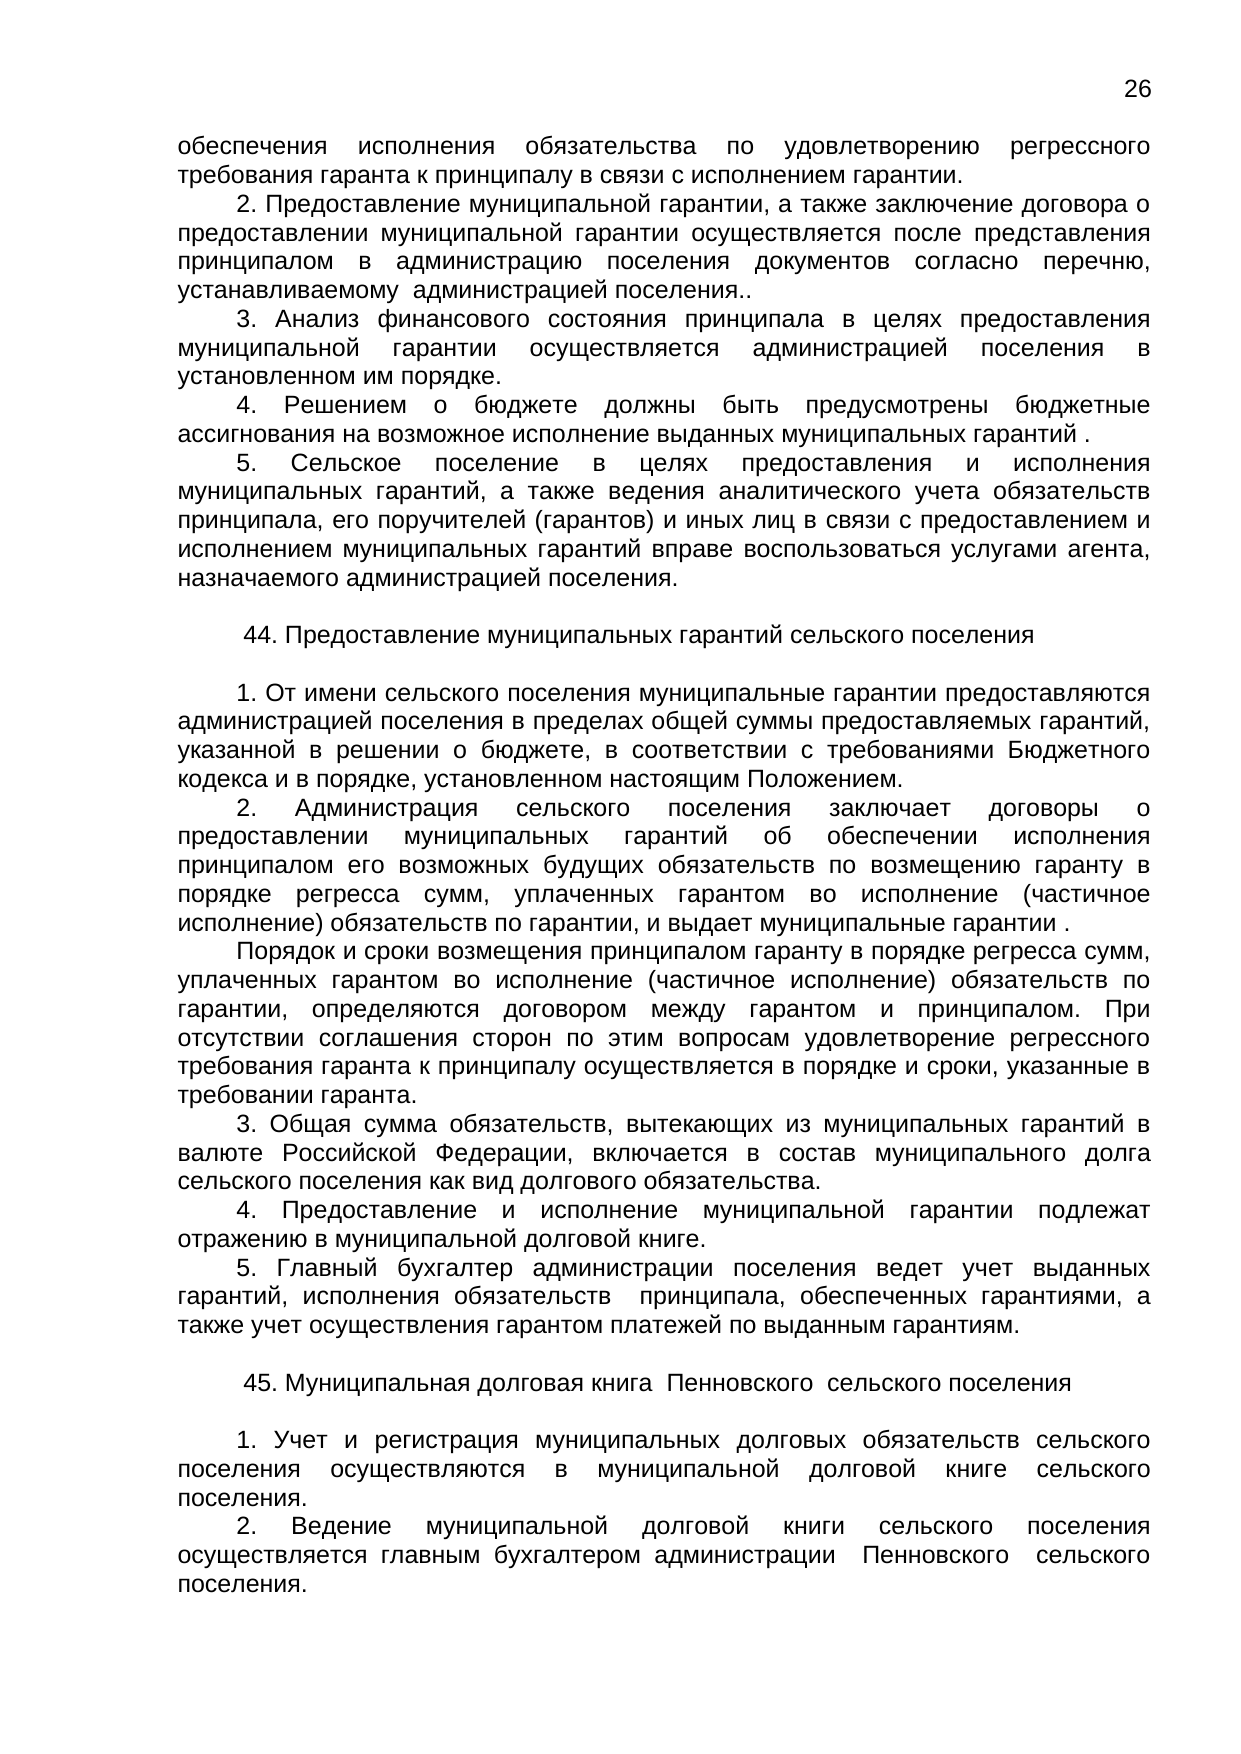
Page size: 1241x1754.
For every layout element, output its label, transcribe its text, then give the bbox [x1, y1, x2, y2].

text 3. Анализ финансового состояния принципала в целях предоставления муниципальной гарантии осуществляется администрацией поселения в установленном им порядке. [177, 304, 1152, 390]
text 4. Предоставление и исполнение муниципальной гарантии подлежат отражению в муниципальной долговой книге. [177, 1195, 1152, 1253]
text 1. Учет и регистрация муниципальных долговых обязательств сельского поселения осуществляются в муниципальной долговой книге сельского поселения. [177, 1425, 1152, 1511]
text 45. Муниципальная долговая книга Пенновского сельского поселения [177, 1368, 1152, 1396]
text 44. Предоставление муниципальных гарантий сельского поселения [177, 620, 1152, 649]
text 5. Главный бухгалтер администрации поселения ведет учет выданных гарантий, исполнения обязательств принципала, обеспеченных гарантиями, а также учет осуществления гарантом платежей по выданным гарантиям. [177, 1253, 1152, 1339]
text 4. Решением о бюджете должны быть предусмотрены бюджетные ассигнования на возможное исполнение выданных муниципальных гарантий . [177, 390, 1152, 448]
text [177, 131, 1152, 189]
text Порядок и сроки возмещения принципалом гаранту в порядке регресса сумм, уплаченных гарантом во исполнение (частичное исполнение) обязательств по гарантии, определяются договором между гарантом и принципалом. При отсутствии соглашения сторон по этим вопросам удовлетворение регрессного требования гаранта к принципалу осуществляется в порядке и сроки, указанные в требовании гаранта. [177, 936, 1152, 1109]
text 5. Сельское поселение в целях предоставления и исполнения муниципальных гарантий, а также ведения аналитического учета обязательств принципала, его поручителей (гарантов) и иных лиц в связи с предоставлением и исполнением муниципальных гарантий вправе воспользоваться услугами агента, назначаемого администрацией поселения. [177, 448, 1152, 591]
text 2. Предоставление муниципальной гарантии, а также заключение договора о предоставлении муниципальной гарантии осуществляется после представления принципалом в администрацию поселения документов согласно перечню, устанавливаемому администрацией поселения.. [177, 189, 1152, 304]
text 2. Ведение муниципальной долговой книги сельского поселения осуществляется главным бухгалтером администрации Пенновского сельского поселения. [177, 1511, 1152, 1598]
text 1. От имени сельского поселения муниципальные гарантии предоставляются администрацией поселения в пределах общей суммы предоставляемых гарантий, указанной в решении о бюджете, в соответствии с требованиями Бюджетного кодекса и в порядке, установленном настоящим Положением. [177, 678, 1152, 793]
text 3. Общая сумма обязательств, вытекающих из муниципальных гарантий в валюте Российской Федерации, включается в состав муниципального долга сельского поселения как вид долгового обязательства. [177, 1109, 1152, 1195]
text 2. Администрация сельского поселения заключает договоры о предоставлении муниципальных гарантий об обеспечении исполнения принципалом его возможных будущих обязательств по возмещению гаранту в порядке регресса сумм, уплаченных гарантом во исполнение (частичное исполнение) обязательств по гарантии, и выдает муниципальные гарантии . [177, 793, 1152, 936]
